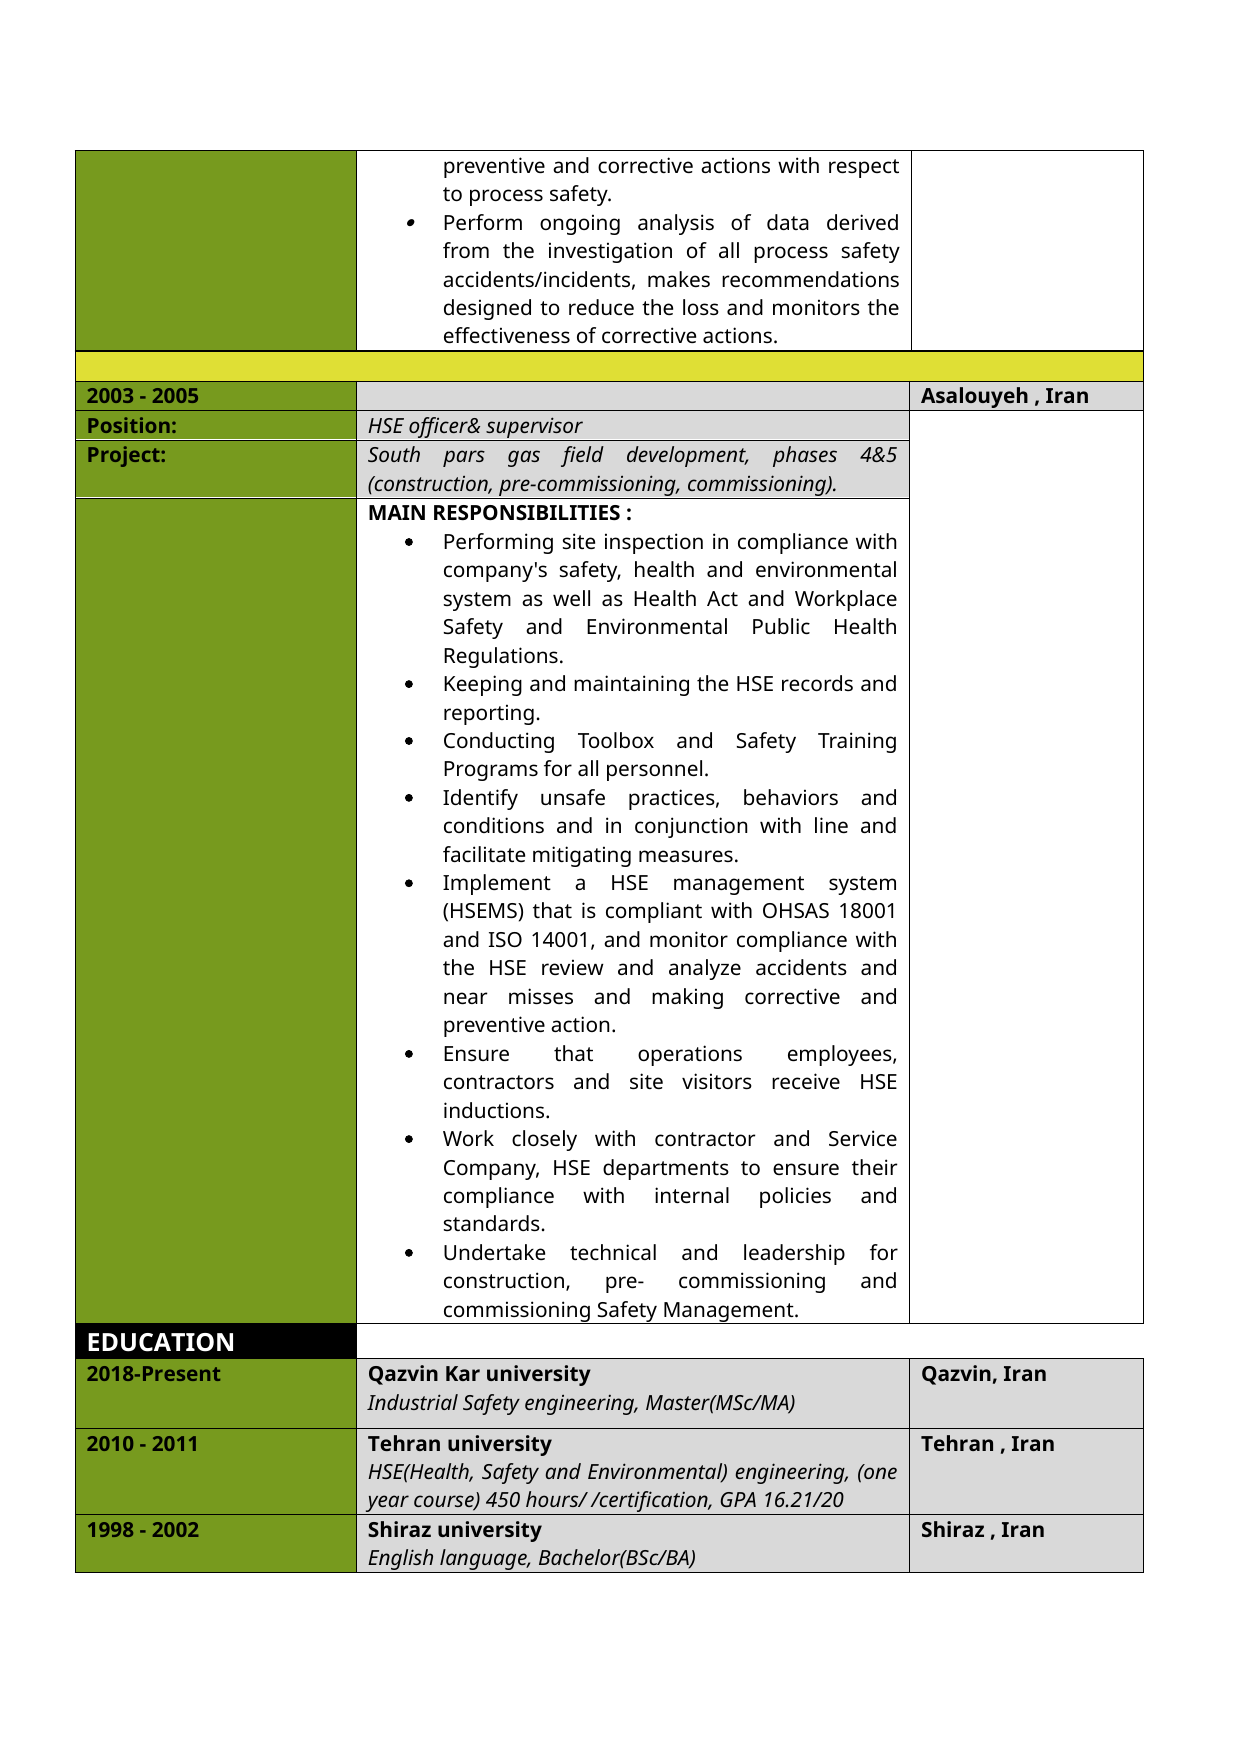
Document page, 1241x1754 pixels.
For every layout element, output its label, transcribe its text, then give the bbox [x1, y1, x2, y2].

table_cell 2010 - 2011 [76, 1429, 356, 1514]
table_cell 2003 - 2005 [76, 382, 356, 410]
table_cell Qazvin, Iran [910, 1359, 1143, 1428]
table_cell [76, 151, 356, 350]
table_cell Position: [76, 411, 356, 439]
table_cell Tehran , Iran [910, 1429, 1143, 1514]
table_cell MAIN RESPONSIBILITIES : Performing site inspection in compliance with company's safety, health and environmental system as well as Health Act and Workplace Safety and Environmental Public Health Regulations. Keeping and maintaining the HSE records and reporting. Conducting Toolbox and Safety Training Programs for all personnel. Identify unsafe practices, behaviors and conditions and in conjunction with line and facilitate mitigating measures. Implement a HSE management system (HSEMS) that is compliant with OHSAS 18001 and ISO 14001, and monitor compliance with the HSE review and analyze accidents and near misses and making corrective and preventive action. Ensure that operations employees, contractors and site visitors receive HSE inductions. Work closely with contractor and Service Company, HSE departments to ensure their compliance with internal policies and standards. Undertake technical and leadership for construction, pre- commissioning and commissioning Safety Management. [357, 499, 909, 1323]
table_cell HSE officer& supervisor [357, 411, 909, 439]
table_cell Shiraz , Iran [910, 1515, 1143, 1572]
table_cell Tehran university HSE(Health, Safety and Environmental) engineering, (one year course) 450 hours/ /certification, GPA 16.21/20 [357, 1429, 909, 1514]
table_cell 2018-Present [76, 1359, 356, 1428]
table_header [76, 352, 1143, 381]
table_cell South pars gas field development, phases 4&5 (construction, pre-commissioning, commissioning). [357, 441, 909, 497]
table_cell [910, 411, 1143, 1323]
table_cell Project: [76, 441, 356, 497]
table_cell 1998 - 2002 [76, 1515, 356, 1572]
table_cell [357, 382, 909, 410]
table_cell Asalouyeh , Iran [910, 382, 1143, 410]
table_cell [357, 1324, 1144, 1358]
table_cell EDUCATION [76, 1324, 356, 1358]
table_cell Shiraz university English language, Bachelor(BSc/BA) [357, 1515, 909, 1572]
table_cell [76, 499, 356, 1323]
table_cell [357, 151, 911, 350]
table_cell Qazvin Kar university Industrial Safety engineering, Master(MSc/MA) [357, 1359, 909, 1428]
